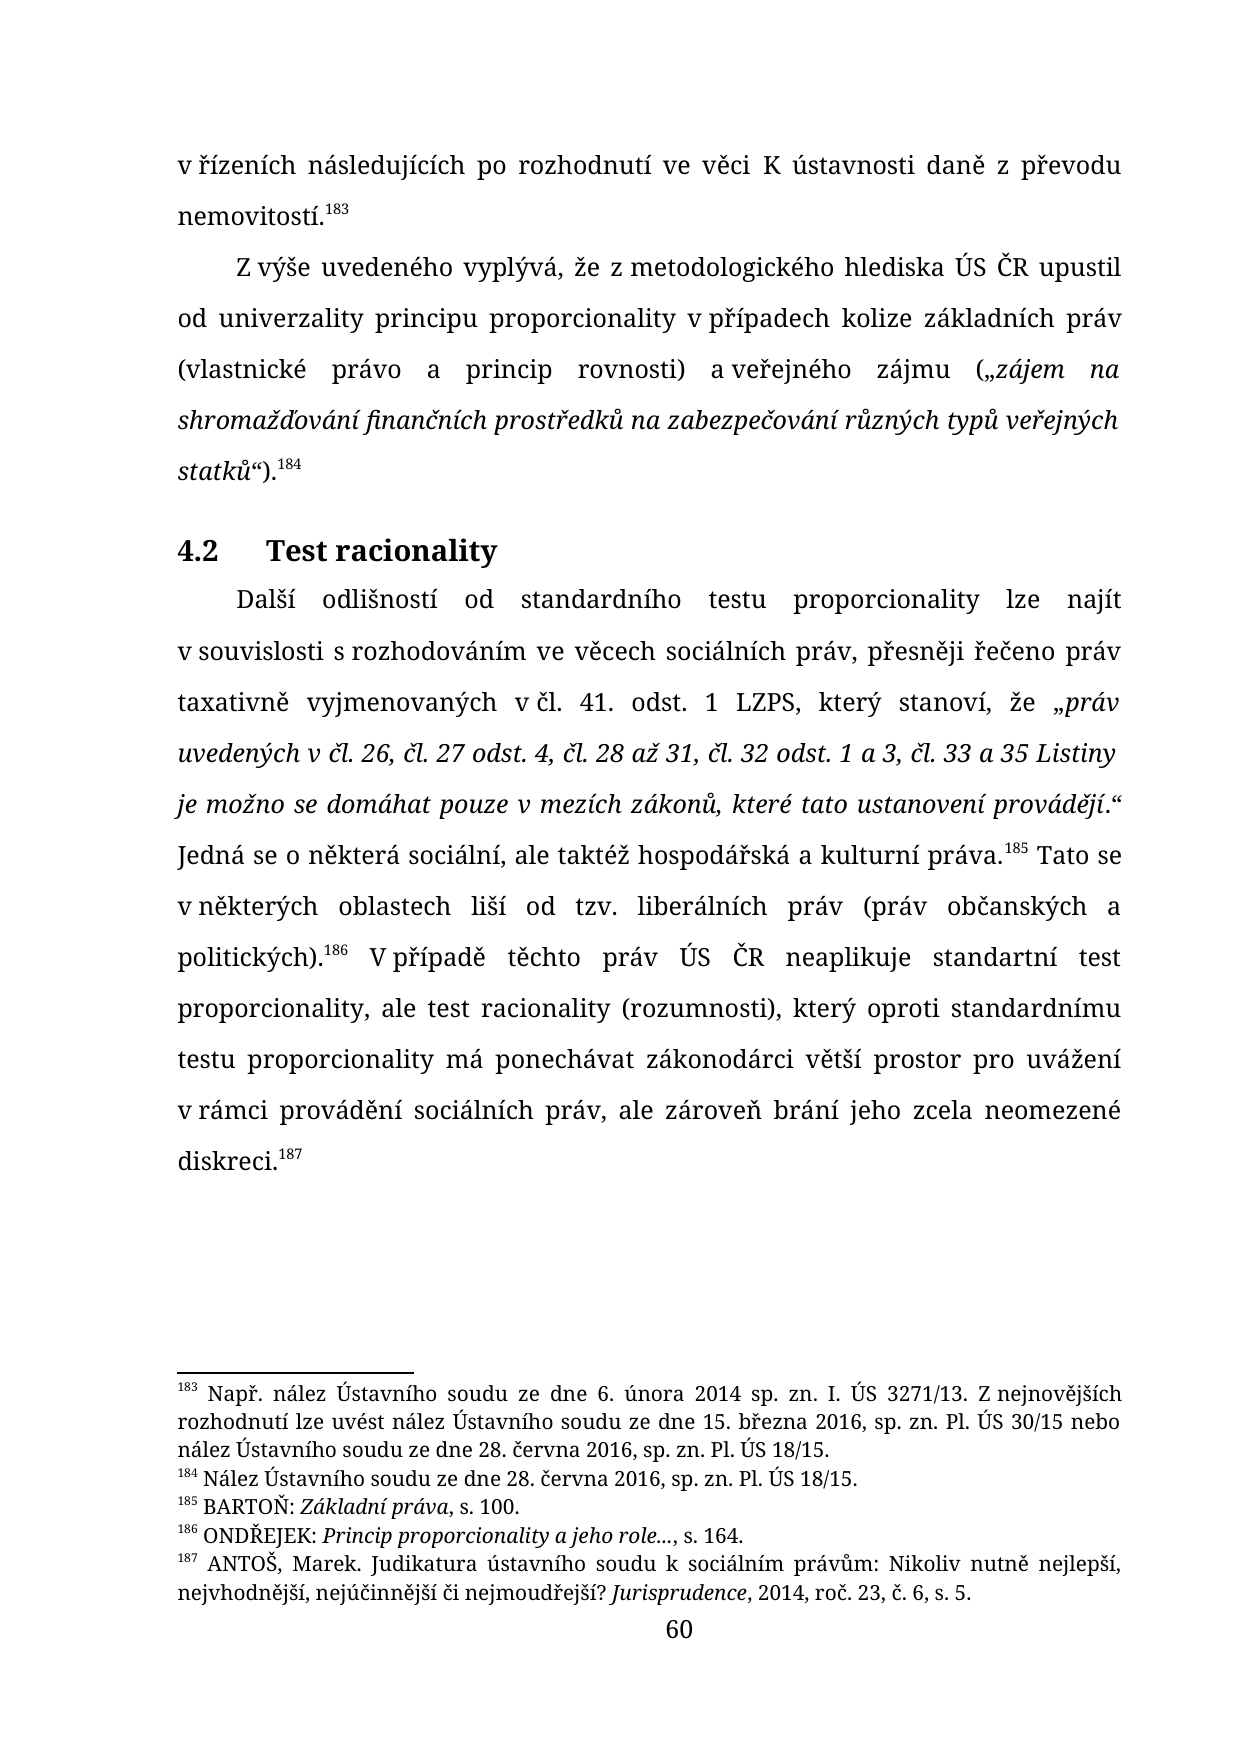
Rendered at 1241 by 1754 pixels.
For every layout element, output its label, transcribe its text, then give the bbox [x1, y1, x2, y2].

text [177, 148, 1122, 233]
text Z výše uvedeného vyplývá, že z metodologického hlediska ÚS ČR upustil od univerzality principu proporcionality v případech kolize základních práv (vlastnické právo a princip rovnosti) a veřejného zájmu („zájem na shromažďování finančních prostředků na zabezpečování různých typů veřejných statků“). [177, 250, 1122, 488]
subtitle Test racionality [177, 530, 1122, 570]
text Další odlišností od standardního testu proporcionality lze najít v souvislosti s rozhodováním ve věcech sociálních práv, přesněji řečeno práv taxativně vyjmenovaných v čl. 41. odst. 1 LZPS, který stanoví, že „práv uvedených v čl. 26, čl. 27 odst. 4, čl. 28 až 31, čl. 32 odst. 1 a 3, čl. 33 a 35 Listiny je možno se domáhat pouze v mezích zákonů, které tato ustanovení provádějí.“ Jedná se o některá sociální, ale taktéž hospodářská a kulturní práva. Tato se v některých oblastech liší od tzv. liberálních práv (práv občanských a politických). V případě těchto práv ÚS ČR neaplikuje standartní test proporcionality, ale test racionality (rozumnosti), který oproti standardnímu testu proporcionality má ponechávat zákonodárci větší prostor pro uvážení v rámci provádění sociálních práv, ale zároveň brání jeho zcela neomezené diskreci. [177, 582, 1122, 1178]
